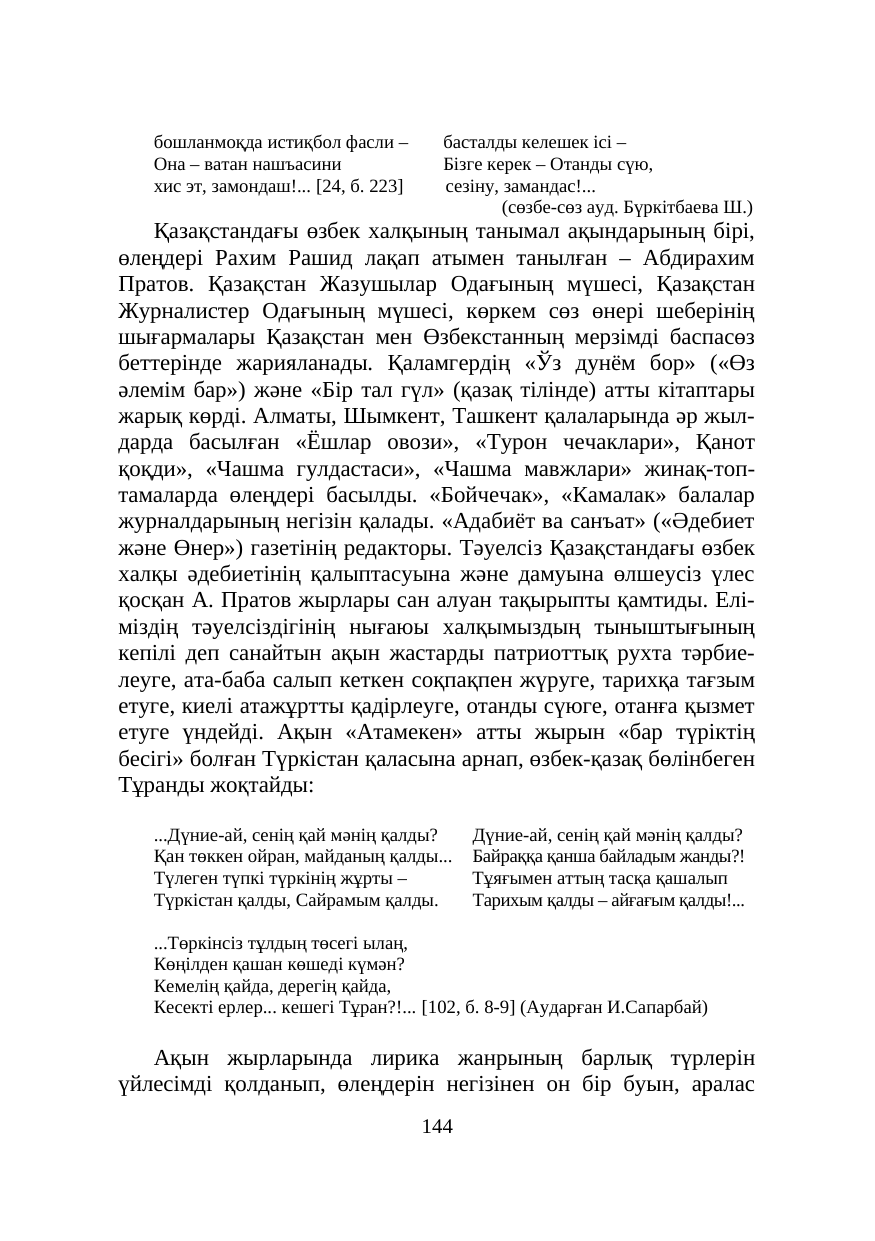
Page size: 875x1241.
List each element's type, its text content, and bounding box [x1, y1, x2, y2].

text Кесекті ерлер... кешегі Тұран?!... [102, б. 8-9] (Аударған И.Сапарбай) [118, 996, 756, 1018]
text Түркістан қалды, Сайрамым қалды. Тарихым қалды – айғағым қалды!... [118, 888, 756, 910]
text ...Төркінсіз тұлдың төсегі ылаң, [118, 932, 756, 953]
text Түлеген түпкі түркінің жұрты – Тұяғымен аттың тасқа қашалып [118, 867, 756, 888]
text Қазақстандағы өзбек халқының танымал ақындарының бірі, өлеңдері Рахим Рашид лақап атымен танылған – Абдирахим Пратов. Қазақстан Жазушылар Одағының мүшесі, Қазақстан Журналистер Одағының мүшесі, көркем сөз өнері шеберінің шығармалары Қазақстан мен Өзбекстанның мерзімді баспасөз беттерінде жарияланады. Қаламгердің «Ўз дунём бор» («Өз әлемім бар») және «Бір тал гүл» (қазақ тілінде) атты кітаптары жарық көрді. Алматы, Шымкент, Ташкент қалаларында әр жыл-дарда басылған «Ёшлар овози», «Турон чечаклари», Қанот қоқди», «Чашма гулдастаси», «Чашма мавжлари» жинақ-топ-тамаларда өлеңдері басылды. «Бойчечак», «Камалак» балалар журналдарының негізін қалады. «Адабиёт ва санъат» («Әдебиет және Өнер») газетінің редакторы. Тәуелсіз Қазақстандағы өзбек халқы әдебиетінің қалыптасуына және дамуына өлшеусіз үлес қосқан А. Пратов жырлары сан алуан тақырыпты қамтиды. Елі-міздің тәуелсіздігінің нығаюы халқымыздың тыныштығының кепілі деп санайтын ақын жастарды патриоттық рухта тәрбие-леуге, ата-баба салып кеткен соқпақпен жүруге, тарихқа тағзым етуге, киелі атажұртты қадірлеуге, отанды сүюге, отанға қызмет етуге үндейді. Ақын «Атамекен» атты жырын «бар түріктің бесігі» болған Түркістан қаласына арнап, өзбек-қазақ бөлінбеген Тұранды жоқтайды: [118, 218, 756, 797]
text (сөзбе-сөз ауд. Бүркітбаева Ш.) [118, 196, 756, 218]
text Она – ватан нашъасини Бізге керек – Отанды сүю, [118, 153, 756, 174]
text ...Дүние-ай, сенің қай мәнің қалды? Дүние-ай, сенің қай мәнің қалды? [118, 824, 756, 845]
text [118, 1044, 756, 1097]
text хис эт, замондаш!... [24, б. 223] сезіну, замандас!... [118, 174, 756, 196]
text бошланмоқда истиқбол фасли – басталды келешек ісі – [118, 131, 756, 153]
text Көңілден қашан көшеді күмән? [118, 953, 756, 975]
text Қан төккен ойран, майданың қалды... Байраққа қанша байладым жанды?! [118, 845, 756, 867]
text Кемелің қайда, дерегің қайда, [118, 975, 756, 996]
